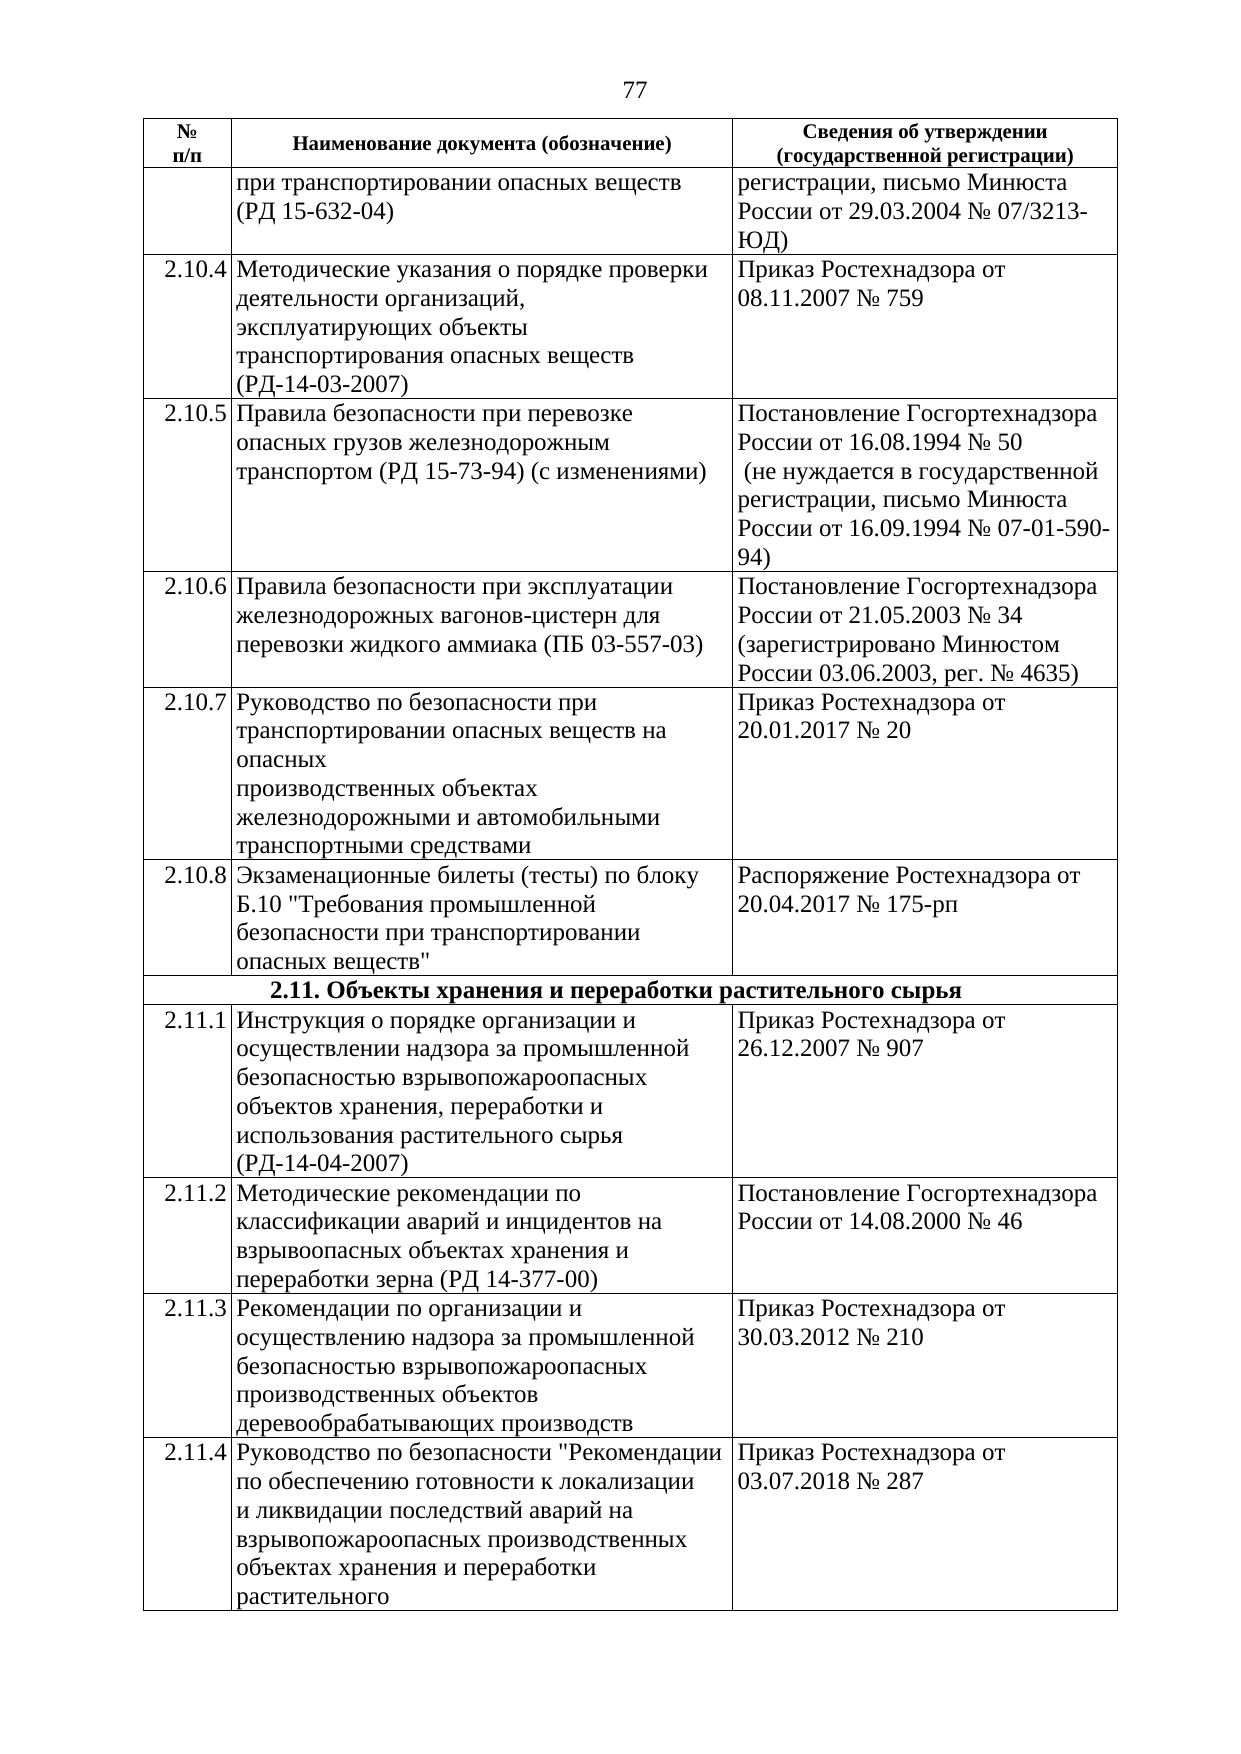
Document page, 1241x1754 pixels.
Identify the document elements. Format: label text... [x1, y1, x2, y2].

table_cell Рекомендации по организации и осуществлению надзора за промышленной безопасностью взрывопожароопасных производственных объектов деревообрабатывающих производств [232, 1294, 732, 1437]
table_cell Постановление Госгортехнадзора России от 16.08.1994 № 50 (не нуждается в государственной регистрации, письмо Минюста России от 16.09.1994 № 07-01-590-94) [733, 399, 1117, 571]
table_cell [144, 572, 231, 686]
table_cell [144, 1005, 231, 1177]
table_cell Распоряжение Ростехнадзора от 20.04.2017 № 175-рп [733, 860, 1117, 975]
table_cell Приказ Ростехнадзора от 08.11.2007 № 759 [733, 255, 1117, 398]
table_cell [733, 168, 1117, 253]
table_cell Правила безопасности при перевозке опасных грузов железнодорожным транспортом (РД 15-73-94) (с изменениями) [232, 399, 732, 571]
table_cell [144, 255, 231, 398]
table_cell Экзаменационные билеты (тесты) по блоку Б.10 "Требования промышленной безопасности при транспортировании опасных веществ" [232, 860, 732, 975]
table_header № п/п [144, 119, 231, 167]
table_header Наименование документа (обозначение) [232, 119, 732, 167]
table_cell Объекты хранения и переработки растительного сырья [144, 976, 1117, 1004]
table_cell Приказ Ростехнадзора от 20.01.2017 № 20 [733, 688, 1117, 859]
table_header Сведения об утверждении (государственной регистрации) [733, 119, 1117, 167]
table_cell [733, 1438, 1117, 1610]
table_cell [144, 1438, 231, 1610]
table_cell [144, 860, 231, 975]
table_cell Руководство по безопасности при транспортировании опасных веществ на опасных производственных объектах железнодорожными и автомобильными транспортными средствами [232, 688, 732, 859]
table_cell [144, 688, 231, 859]
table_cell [232, 1438, 732, 1610]
table_cell Постановление Госгортехнадзора России от 14.08.2000 № 46 [733, 1178, 1117, 1293]
table_cell Приказ Ростехнадзора от 30.03.2012 № 210 [733, 1294, 1117, 1437]
table_cell [144, 168, 231, 253]
table_cell [144, 1178, 231, 1293]
table_cell [144, 1294, 231, 1437]
table_cell Приказ Ростехнадзора от 26.12.2007 № 907 [733, 1005, 1117, 1177]
table_cell Постановление Госгортехнадзора России от 21.05.2003 № 34 (зарегистрировано Минюстом России 03.06.2003, peг. № 4635) [733, 572, 1117, 686]
table_cell Инструкция о порядке организации и осуществлении надзора за промышленной безопасностью взрывопожароопасных объектов хранения, переработки и использования растительного сырья (РД-14-04-2007) [232, 1005, 732, 1177]
table_cell Методические рекомендации по классификации аварий и инцидентов на взрывоопасных объектах хранения и переработки зерна (РД 14-377-00) [232, 1178, 732, 1293]
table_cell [232, 168, 732, 253]
table_cell Методические указания о порядке проверки деятельности организаций, эксплуатирующих объекты транспортирования опасных веществ (РД-14-03-2007) [232, 255, 732, 398]
table_cell Правила безопасности при эксплуатации железнодорожных вагонов-цистерн для перевозки жидкого аммиака (ПБ 03-557-03) [232, 572, 732, 686]
table_cell [144, 399, 231, 571]
